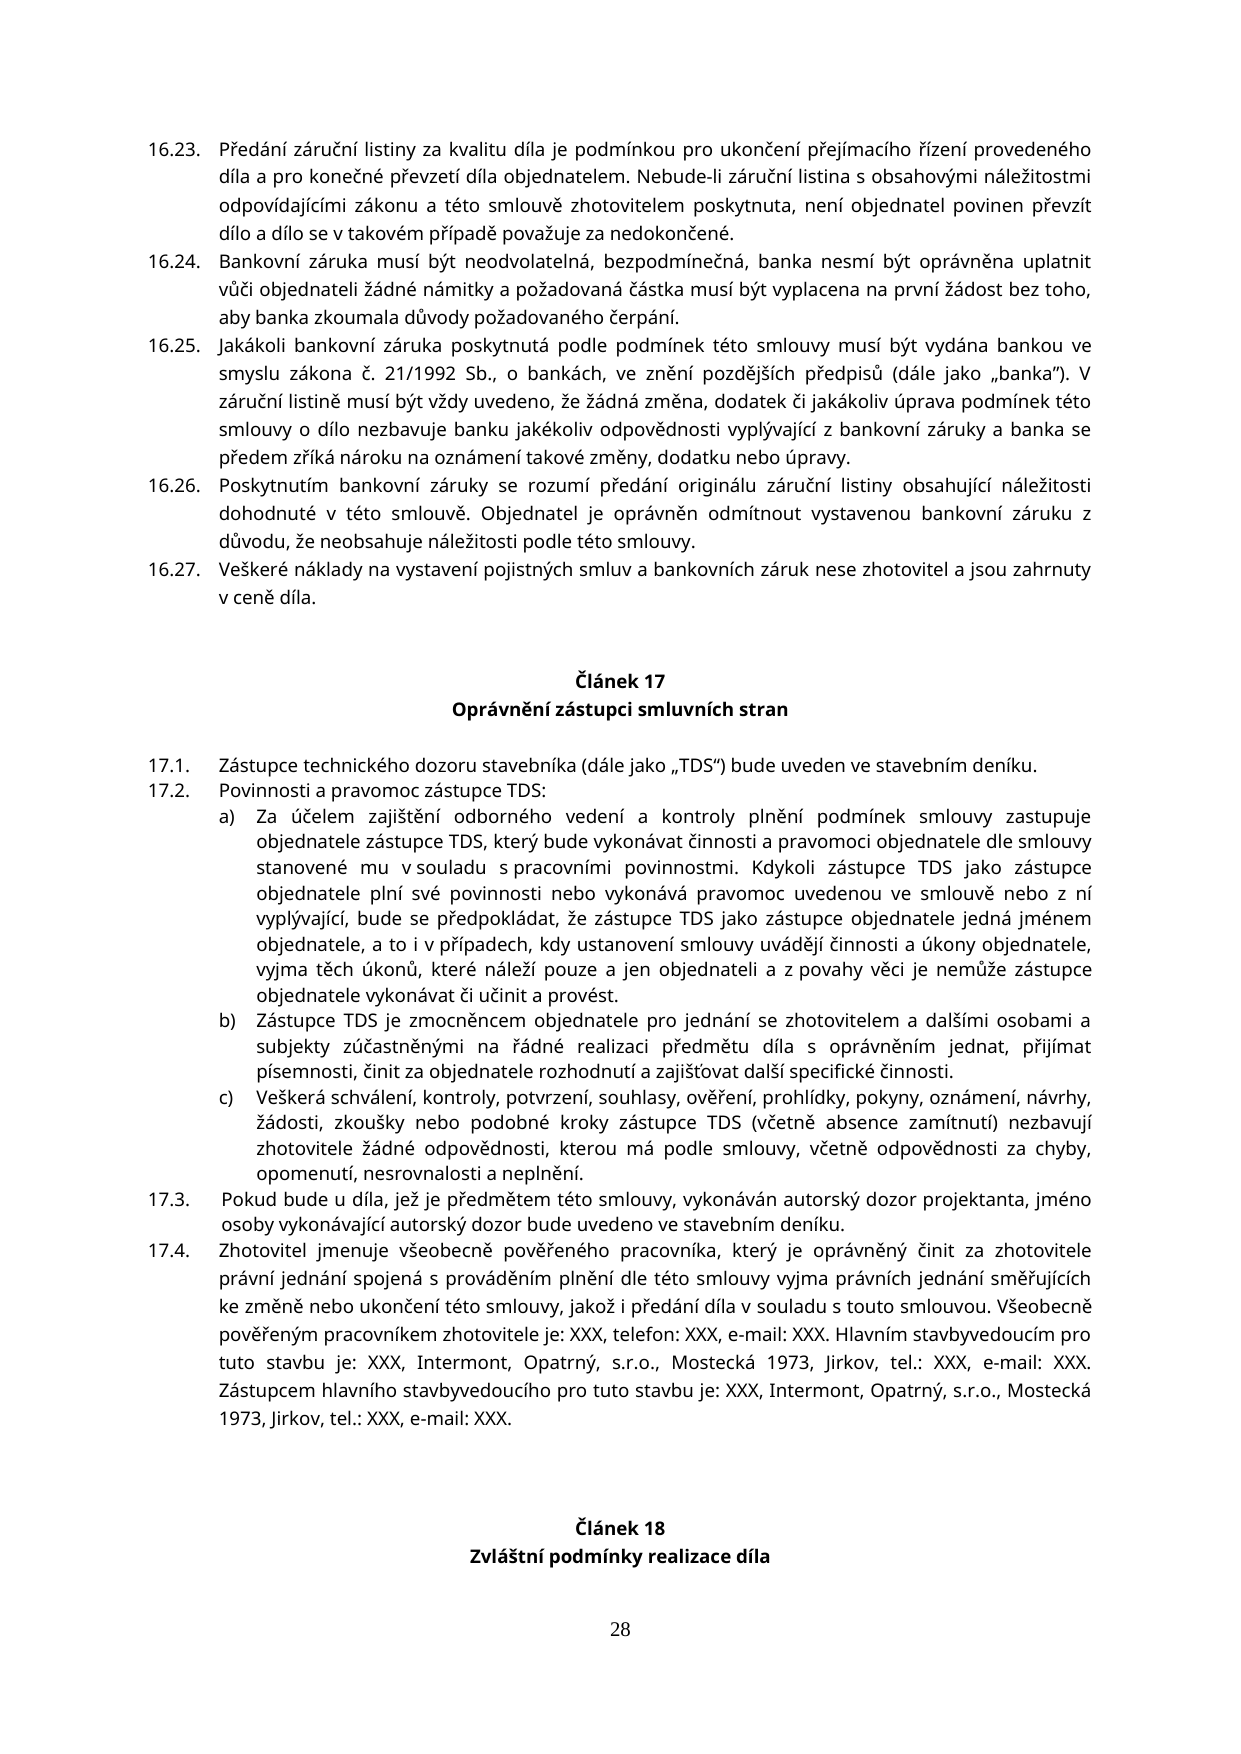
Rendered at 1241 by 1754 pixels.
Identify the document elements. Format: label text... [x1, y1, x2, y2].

text 16.23. Předání záruční listiny za kvalitu díla je podmínkou pro ukončení přejímacího řízení provedeného díla a pro konečné převzetí díla objednatelem. Nebude-li záruční listina s obsahovými náležitostmi odpovídajícími zákonu a této smlouvě zhotovitelem poskytnuta, není objednatel povinen převzít dílo a dílo se v takovém případě považuje za nedokončené. [148, 136, 1092, 245]
text 17.2. Povinnosti a pravomoc zástupce TDS: [148, 778, 1092, 803]
text Oprávnění zástupci smluvních stran [148, 696, 1092, 722]
list Zástupce TDS je zmocněncem objednatele pro jednání se zhotovitelem a dalšími osobami a subjekty zúčastněnými na řádné realizaci předmětu díla s oprávněním jednat, přijímat písemnosti, činit za objednatele rozhodnutí a zajišťovat další specifické činnosti. [218, 1007, 1092, 1084]
text Článek 17 [148, 668, 1092, 694]
text 16.24. Bankovní záruka musí být neodvolatelná, bezpodmínečná, banka nesmí být oprávněna uplatnit vůči objednateli žádné námitky a požadovaná částka musí být vyplacena na první žádost bez toho, aby banka zkoumala důvody požadovaného čerpání. [148, 248, 1092, 329]
text 17.4. Zhotovitel jmenuje všeobecně pověřeného pracovníka, který je oprávněný činit za zhotovitele právní jednání spojená s prováděním plnění dle této smlouvy vyjma právních jednání směřujících ke změně nebo ukončení této smlouvy, jakož i předání díla v souladu s touto smlouvou. Všeobecně pověřeným pracovníkem zhotovitele je: XXX, telefon: XXX, e-mail: XXX. Hlavním stavbyvedoucím pro tuto stavbu je: XXX, Intermont, Opatrný, s.r.o., Mostecká 1973, Jirkov, tel.: XXX, e-mail: XXX. Zástupcem hlavního stavbyvedoucího pro tuto stavbu je: XXX, Intermont, Opatrný, s.r.o., Mostecká 1973, Jirkov, tel.: XXX, e-mail: XXX. [148, 1237, 1092, 1431]
text Zvláštní podmínky realizace díla [148, 1544, 1092, 1569]
text 17.3. Pokud bude u díla, jež je předmětem této smlouvy, vykonáván autorský dozor projektanta, jméno osoby vykonávající autorský dozor bude uvedeno ve stavebním deníku. [148, 1186, 1092, 1237]
text 16.26. Poskytnutím bankovní záruky se rozumí předání originálu záruční listiny obsahující náležitosti dohodnuté v této smlouvě. Objednatel je oprávněn odmítnout vystavenou bankovní záruku z důvodu, že neobsahuje náležitosti podle této smlouvy. [148, 472, 1092, 554]
text 16.27. Veškeré náklady na vystavení pojistných smluv a bankovních záruk nese zhotovitel a jsou zahrnuty v ceně díla. [148, 556, 1092, 610]
text Článek 18 [148, 1516, 1092, 1541]
text 16.25. Jakákoli bankovní záruka poskytnutá podle podmínek této smlouvy musí být vydána bankou ve smyslu zákona č. 21/1992 Sb., o bankách, ve znění pozdějších předpisů (dále jako „banka”). V záruční listině musí být vždy uvedeno, že žádná změna, dodatek či jakákoliv úprava podmínek této smlouvy o dílo nezbavuje banku jakékoliv odpovědnosti vyplývající z bankovní záruky a banka se předem zříká nároku na oznámení takové změny, dodatku nebo úpravy. [148, 332, 1092, 469]
list Za účelem zajištění odborného vedení a kontroly plnění podmínek smlouvy zastupuje objednatele zástupce TDS, který bude vykonávat činnosti a pravomoci objednatele dle smlouvy stanovené mu v souladu s pracovními povinnostmi. Kdykoli zástupce TDS jako zástupce objednatele plní své povinnosti nebo vykonává pravomoc uvedenou ve smlouvě nebo z ní vyplývající, bude se předpokládat, že zástupce TDS jako zástupce objednatele jedná jménem objednatele, a to i v případech, kdy ustanovení smlouvy uvádějí činnosti a úkony objednatele, vyjma těch úkonů, které náleží pouze a jen objednateli a z povahy věci je nemůže zástupce objednatele vykonávat či učinit a provést. [218, 803, 1092, 1007]
list Veškerá schválení, kontroly, potvrzení, souhlasy, ověření, prohlídky, pokyny, oznámení, návrhy, žádosti, zkoušky nebo podobné kroky zástupce TDS (včetně absence zamítnutí) nezbavují zhotovitele žádné odpovědnosti, kterou má podle smlouvy, včetně odpovědnosti za chyby, opomenutí, nesrovnalosti a neplnění. [218, 1084, 1092, 1186]
text 17.1. Zástupce technického dozoru stavebníka (dále jako „TDS“) bude uveden ve stavebním deníku. [148, 752, 1092, 778]
